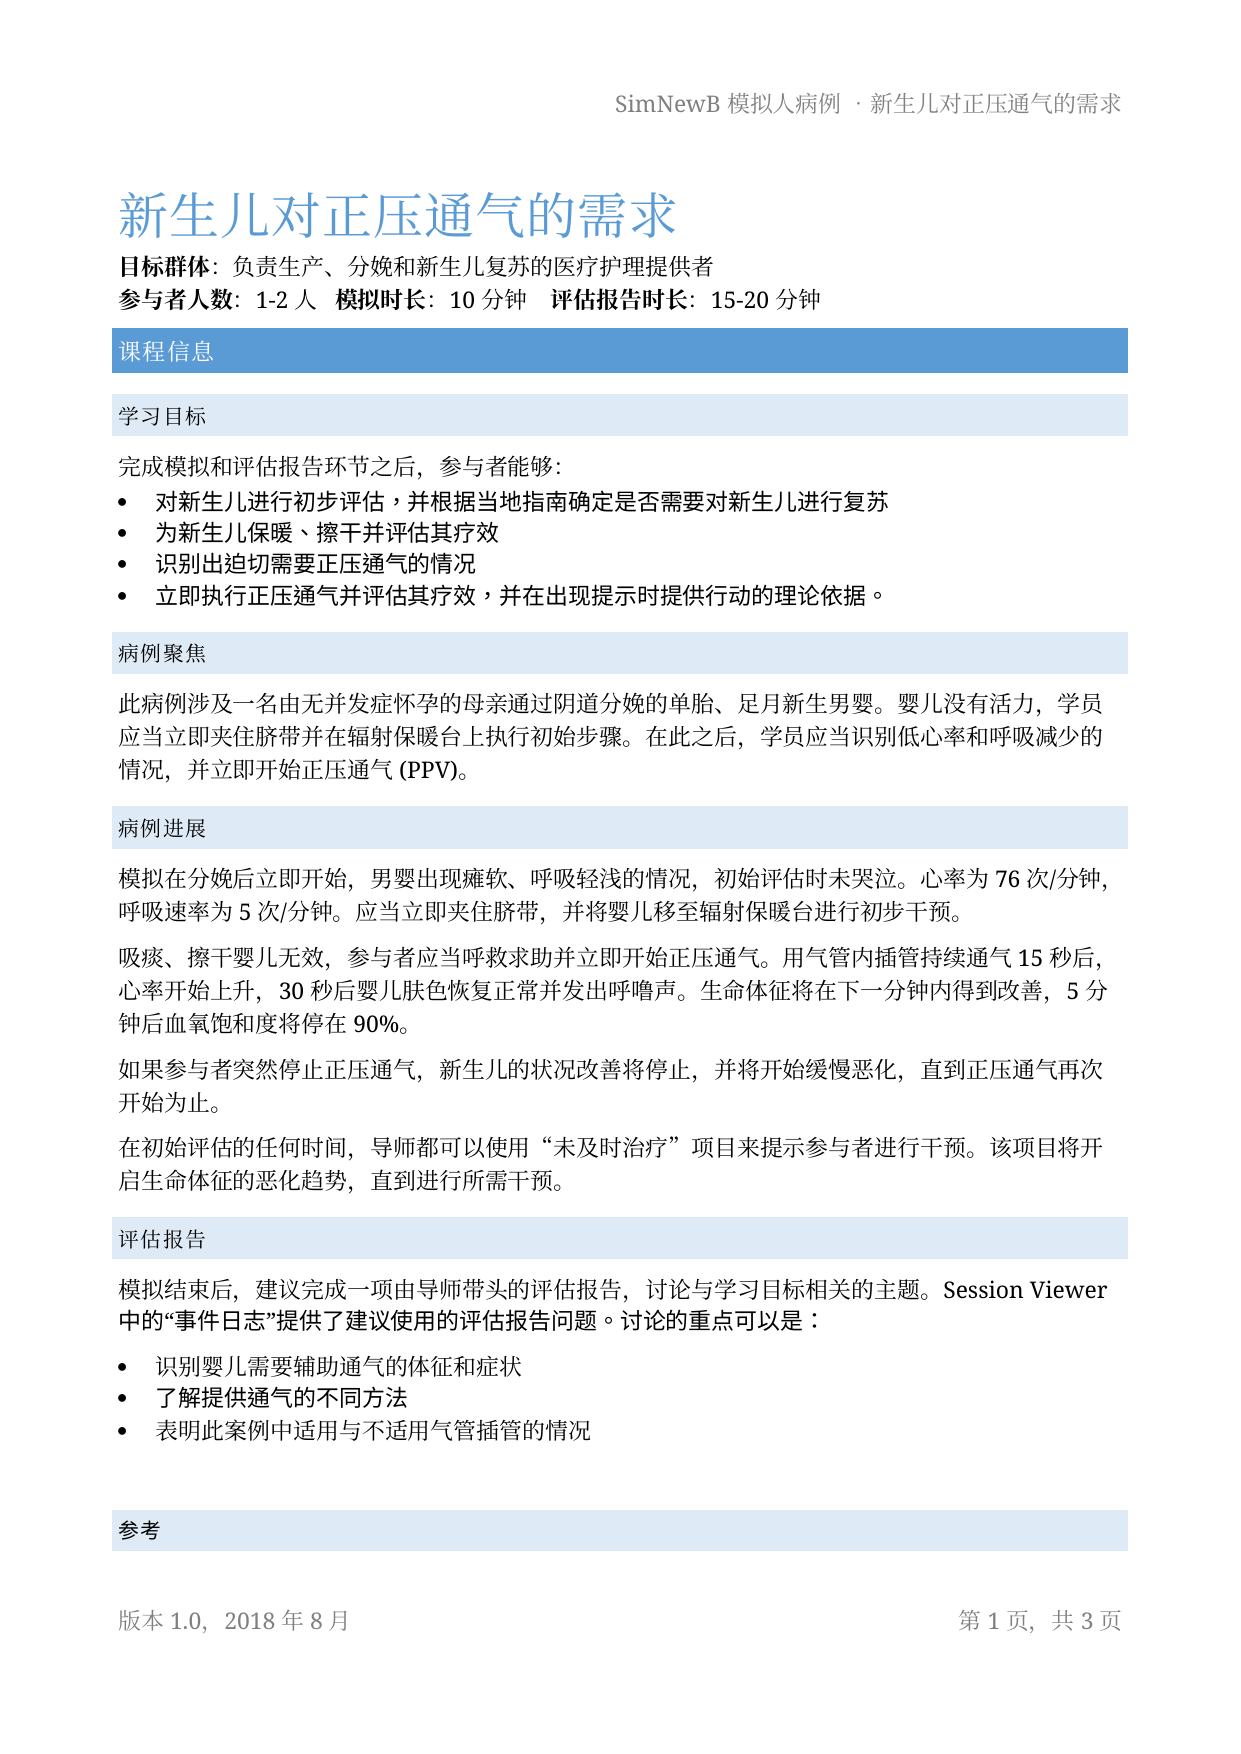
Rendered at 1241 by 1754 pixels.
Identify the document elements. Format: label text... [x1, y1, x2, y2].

subtitle 课程信息 [118, 334, 1122, 367]
list 立即执行正压通气并评估其疗效，并在出现提示时提供行动的理论依据。 [118, 579, 1122, 611]
text 完成模拟和评估报告环节之后，参与者能够： [118, 449, 1122, 482]
text 模拟结束后，建议完成一项由导师带头的评估报告，讨论与学习目标相关的主题。Session Viewer 中的“事件日志”提供了建议使用的评估报告问题。讨论的重点可以是： [118, 1272, 1122, 1336]
text 在初始评估的任何时间，导师都可以使用“未及时治疗”项目来提示参与者进行干预。该项目将开启生命体征的恶化趋势，直到进行所需干预。 [118, 1130, 1122, 1196]
title 新生儿对正压通气的需求 [118, 177, 1122, 249]
subtitle 评估报告 [118, 1223, 1122, 1253]
text 目标群体：负责生产、分娩和新生儿复苏的医疗护理提供者 [118, 249, 1122, 282]
text 参与者人数：1-2 人 模拟时长：10 分钟 评估报告时长：15-20 分钟 [118, 282, 1122, 315]
list 了解提供通气的不同方法 [118, 1382, 1122, 1413]
text 如果参与者突然停止正压通气，新生儿的状况改善将停止，并将开始缓慢恶化，直到正压通气再次开始为止。 [118, 1052, 1122, 1118]
text 吸痰、擦干婴儿无效，参与者应当呼救求助并立即开始正压通气。用气管内插管持续通气 15 秒后，心率开始上升，30 秒后婴儿肤色恢复正常并发出呼噜声。生命体征将在下一分钟内得到改善，5 分钟后血氧饱和度将停在 90%。 [118, 940, 1122, 1039]
subtitle 学习目标 [118, 400, 1122, 430]
list 识别出迫切需要正压通气的情况 [118, 548, 1122, 579]
text 模拟在分娩后立即开始，男婴出现瘫软、呼吸轻浅的情况，初始评估时未哭泣。心率为 76 次/分钟，呼吸速率为 5 次/分钟。应当立即夹住脐带，并将婴儿移至辐射保暖台进行初步干预。 [118, 861, 1122, 927]
list 对新生儿进行初步评估，并根据当地指南确定是否需要对新生儿进行复苏 [118, 486, 1122, 517]
list 表明此案例中适用与不适用气管插管的情况 [118, 1413, 1122, 1446]
list 为新生儿保暖、擦干并评估其疗效 [118, 517, 1122, 548]
list 识别婴儿需要辅助通气的体征和症状 [118, 1349, 1122, 1382]
subtitle 参考 [118, 1517, 1122, 1545]
subtitle 病例进展 [118, 813, 1122, 842]
text 此病例涉及一名由无并发症怀孕的母亲通过阴道分娩的单胎、足月新生男婴。婴儿没有活力，学员应当立即夹住脐带并在辐射保暖台上执行初始步骤。在此之后，学员应当识别低心率和呼吸减少的情况，并立即开始正压通气 (PPV)。 [118, 687, 1122, 786]
subtitle 病例聚焦 [118, 638, 1122, 668]
